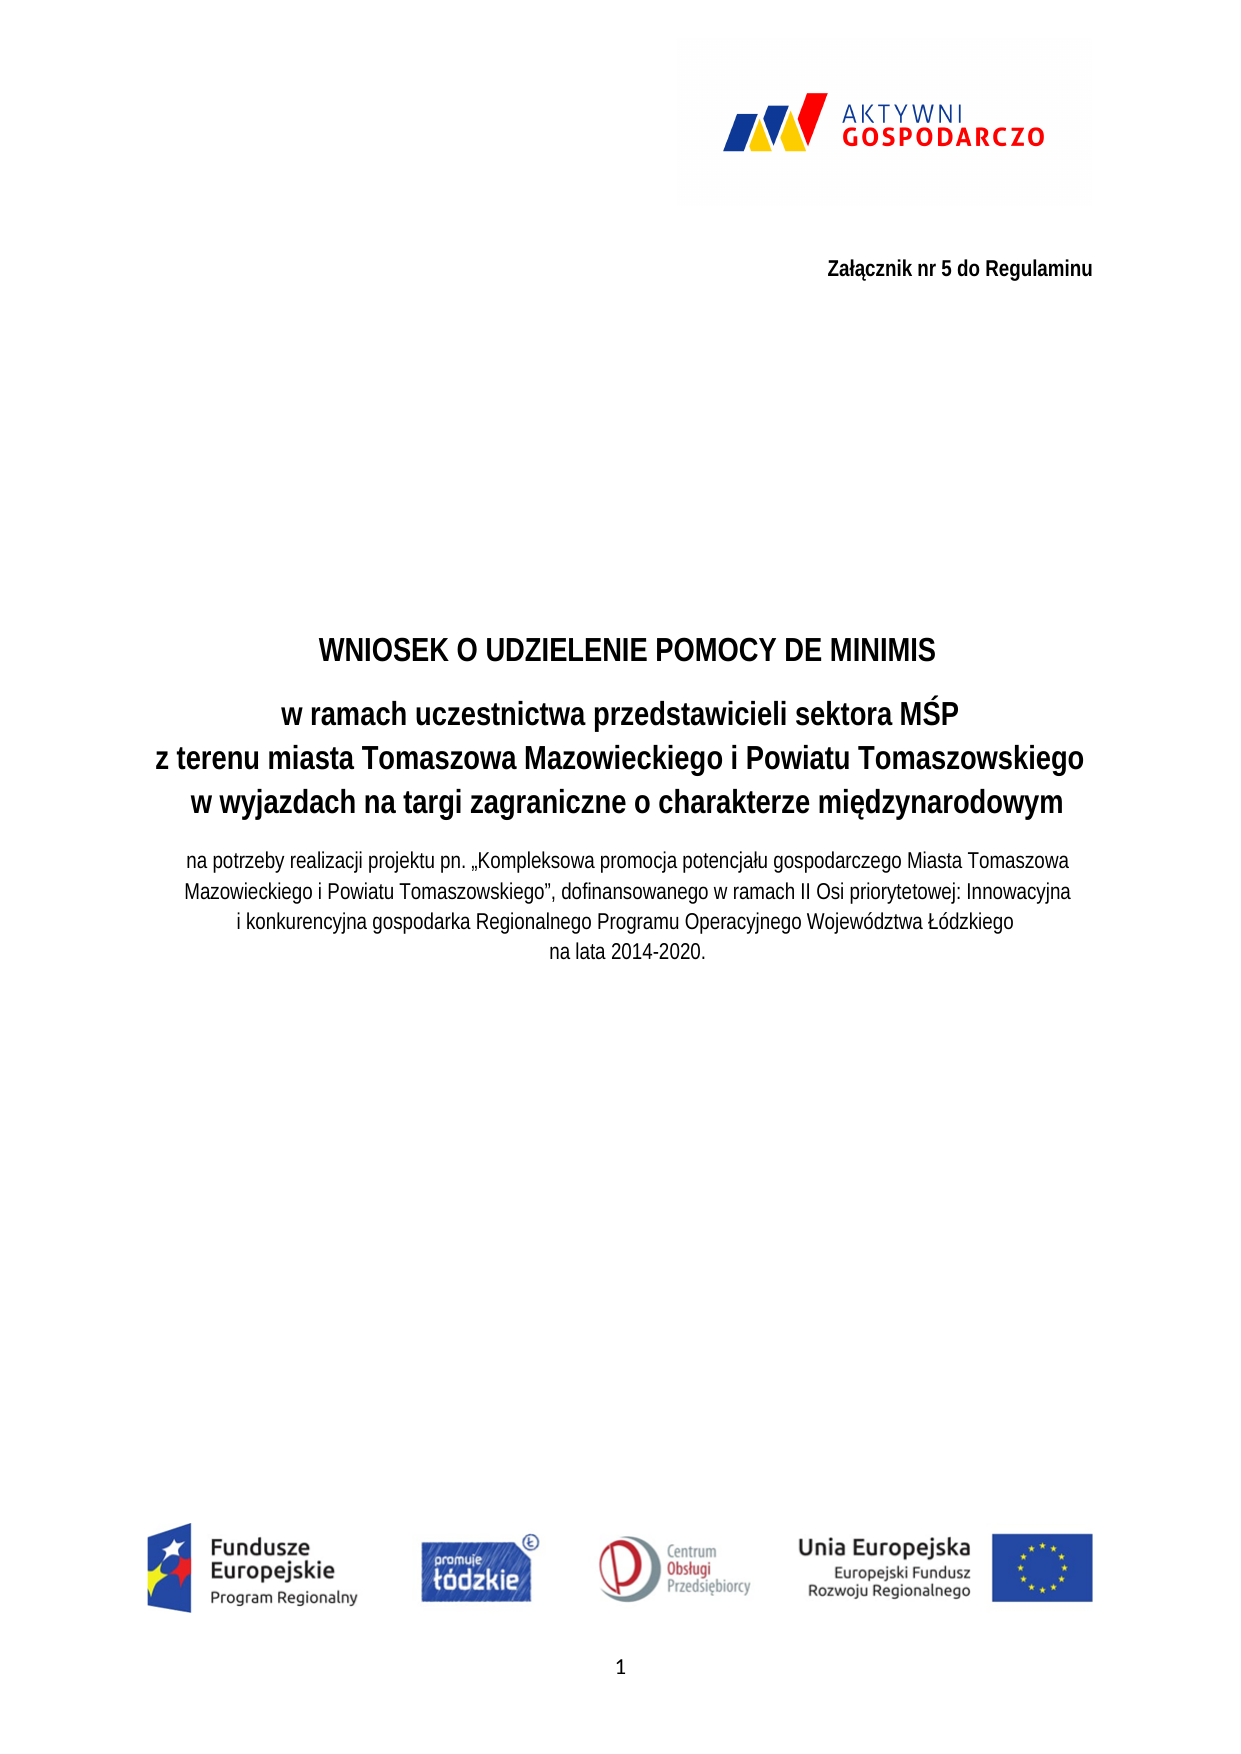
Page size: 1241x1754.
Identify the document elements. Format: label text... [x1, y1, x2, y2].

text w ramach uczestnictwa przedstawicieli sektora MŚP [148, 695, 1093, 733]
picture [147, 1523, 1093, 1613]
text WNIOSEK O UDZIELENIE POMOCY DE MINIMIS [162, 630, 1093, 668]
picture [676, 38, 1093, 206]
text Załącznik nr 5 do Regulaminu [148, 255, 1093, 281]
text na potrzeby realizacji projektu pn. „Kompleksowa promocja potencjału gospodarczego Miasta Tomaszowa Mazowieckiego i Powiatu Tomaszowskiego”, dofinansowanego w ramach II Osi priorytetowej: Innowacyjna i konkurencyjna gospodarka Regionalnego Programu Operacyjnego Województwa Łódzkiego na lata 2014-2020. [162, 847, 1093, 964]
text z terenu miasta Tomaszowa Mazowieckiego i Powiatu Tomaszowskiego [148, 739, 1093, 777]
text w wyjazdach na targi zagraniczne o charakterze międzynarodowym [162, 783, 1093, 821]
